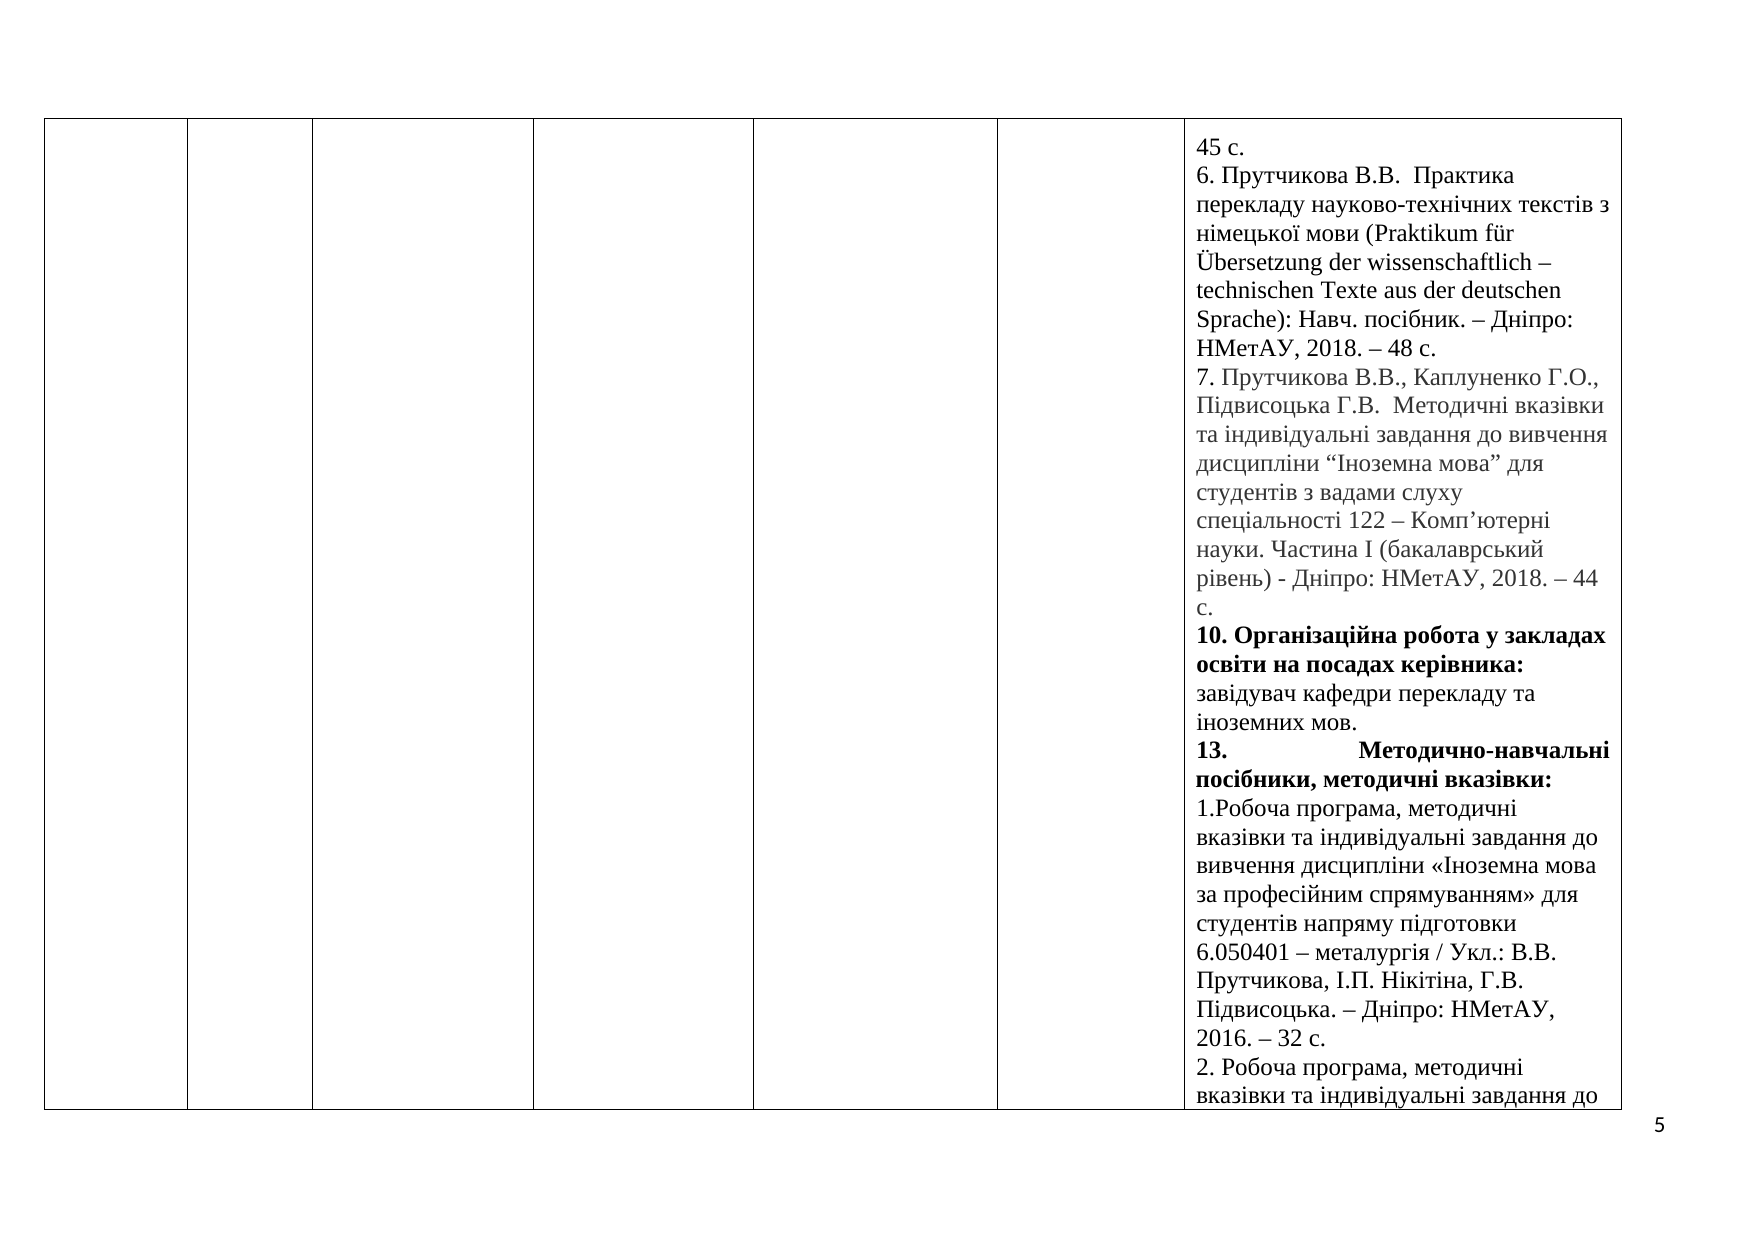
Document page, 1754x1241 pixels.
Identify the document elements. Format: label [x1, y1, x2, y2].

table_cell [188, 119, 312, 1109]
table_cell [998, 119, 1184, 1109]
table_cell [313, 119, 533, 1109]
table_cell [534, 119, 753, 1109]
table_cell [754, 119, 997, 1109]
table_cell [45, 119, 187, 1109]
table_cell [1185, 119, 1621, 1109]
